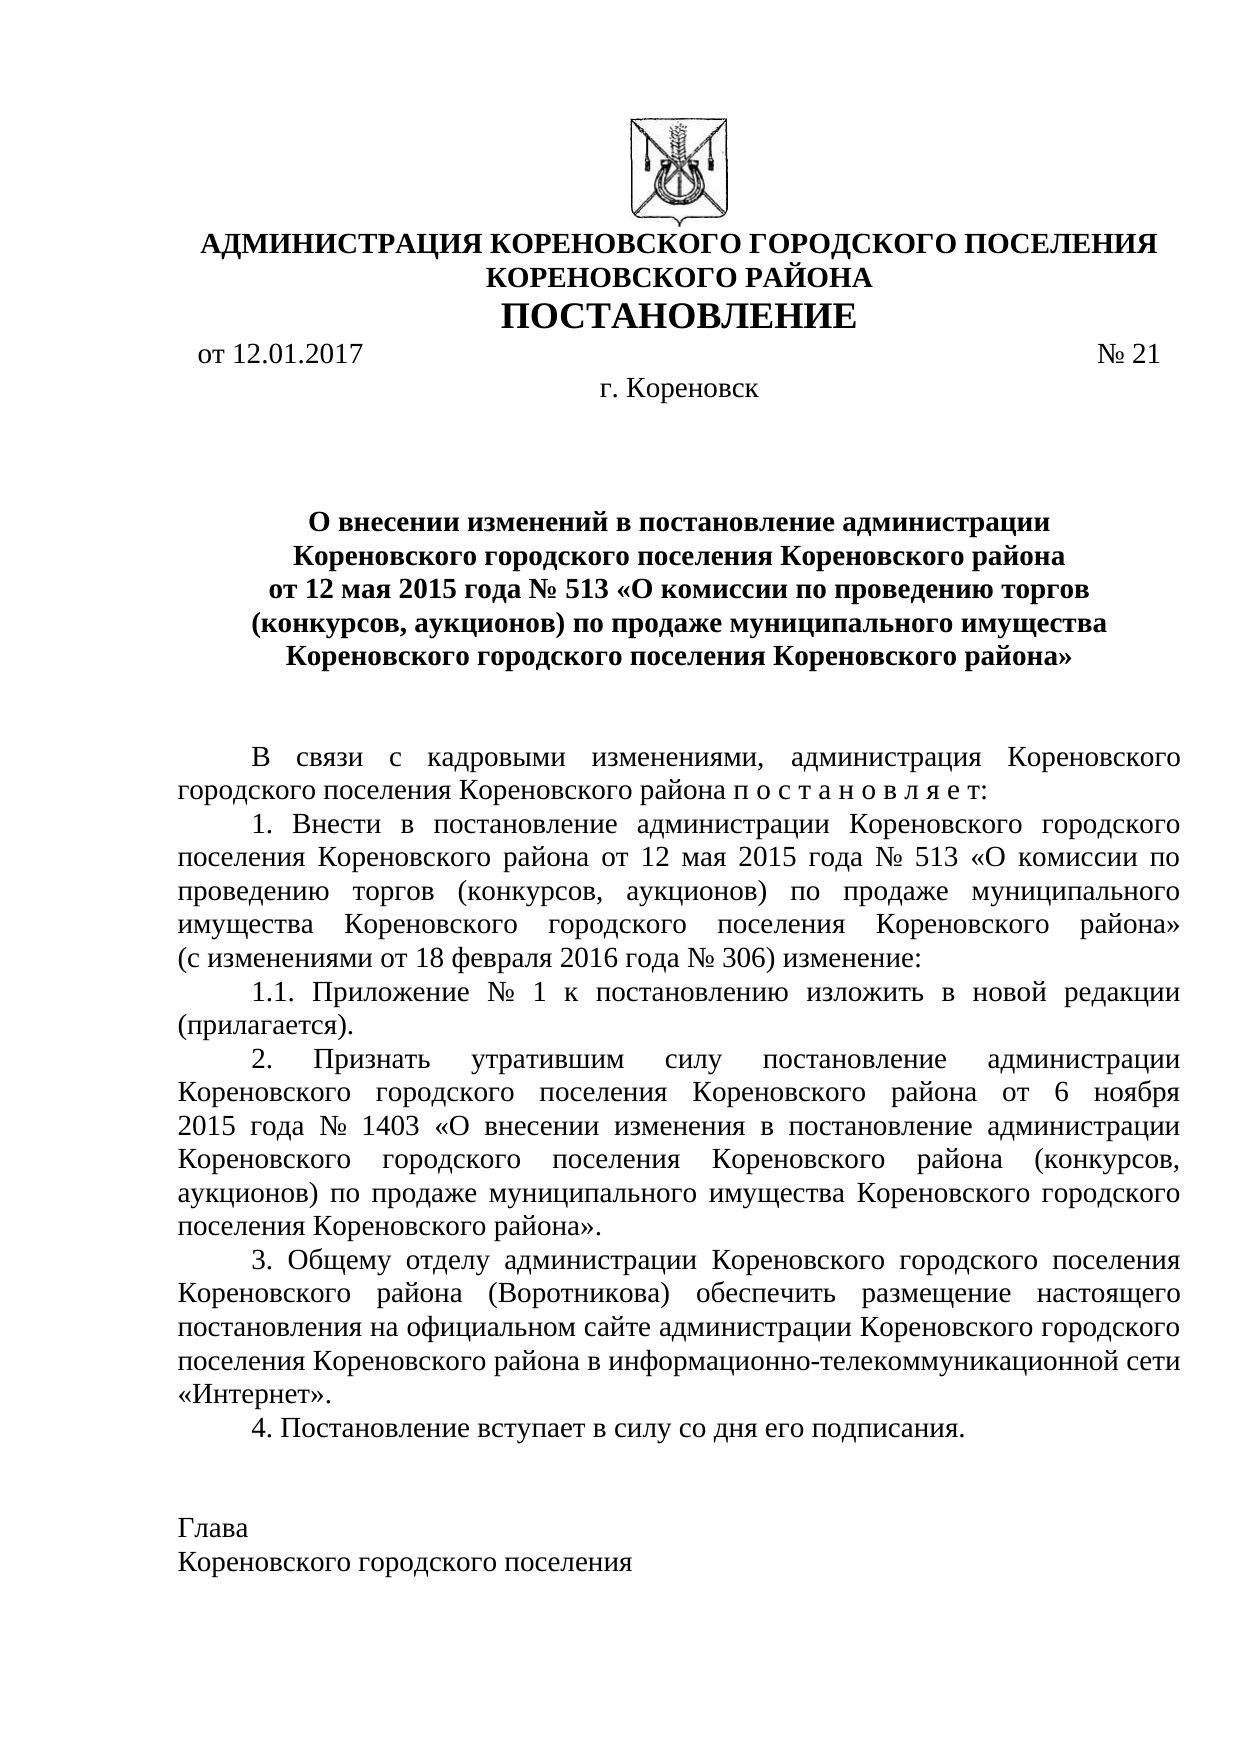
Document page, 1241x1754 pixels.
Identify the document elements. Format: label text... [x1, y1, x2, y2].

text 1.1. Приложение № 1 к постановлению изложить в новой редакции (прилагается). [177, 974, 1181, 1041]
text Кореновского городского поселения [177, 1544, 1181, 1577]
text 1. Внести в постановление администрации Кореновского городского поселения Кореновского района от 12 мая 2015 года № 513 «О комиссии по проведению торгов (конкурсов, аукционов) по продаже муниципального имущества Кореновского городского поселения Кореновского района» (с изменениями от 18 февраля 2016 года № 306) изменение: [177, 806, 1181, 974]
text (конкурсов, аукционов) по продаже муниципального имущества [177, 605, 1181, 638]
text 4. Постановление вступает в силу со дня его подписания. [177, 1410, 1181, 1443]
text КОРЕНОВСКОГО РАЙОНА [177, 260, 1181, 293]
text 2. Признать утратившим силу постановление администрации Кореновского городского поселения Кореновского района от 6 ноября 2015 года № 1403 «О внесении изменения в постановление администрации Кореновского городского поселения Кореновского района (конкурсов, аукционов) по продаже муниципального имущества Кореновского городского поселения Кореновского района». [177, 1041, 1181, 1242]
text Глава [177, 1510, 1181, 1544]
text Кореновского городского поселения Кореновского района [177, 538, 1181, 571]
text ПОСТАНОВЛЕНИЕ [177, 293, 1181, 336]
text О внесении изменений в постановление администрации [177, 504, 1181, 538]
text 3. Общему отделу администрации Кореновского городского поселения Кореновского района (Воротникова) обеспечить размещение настоящего постановления на официальном сайте администрации Кореновского городского поселения Кореновского района в информационно-телекоммуникационной сети «Интернет». [177, 1242, 1181, 1410]
text г. Кореновск [177, 370, 1181, 403]
text Кореновского городского поселения Кореновского района» [177, 638, 1181, 672]
picture [630, 118, 728, 227]
text В связи с кадровыми изменениями, администрация Кореновского городского поселения Кореновского района п о с т а н о в л я е т: [177, 739, 1181, 806]
text от 12.01.2017 № 21 [177, 336, 1181, 370]
text от 12 мая 2015 года № 513 «О комиссии по проведению торгов [177, 571, 1181, 605]
text АДМИНИСТРАЦИЯ КОРЕНОВСКОГО ГОРОДСКОГО ПОСЕЛЕНИЯ [177, 226, 1181, 260]
